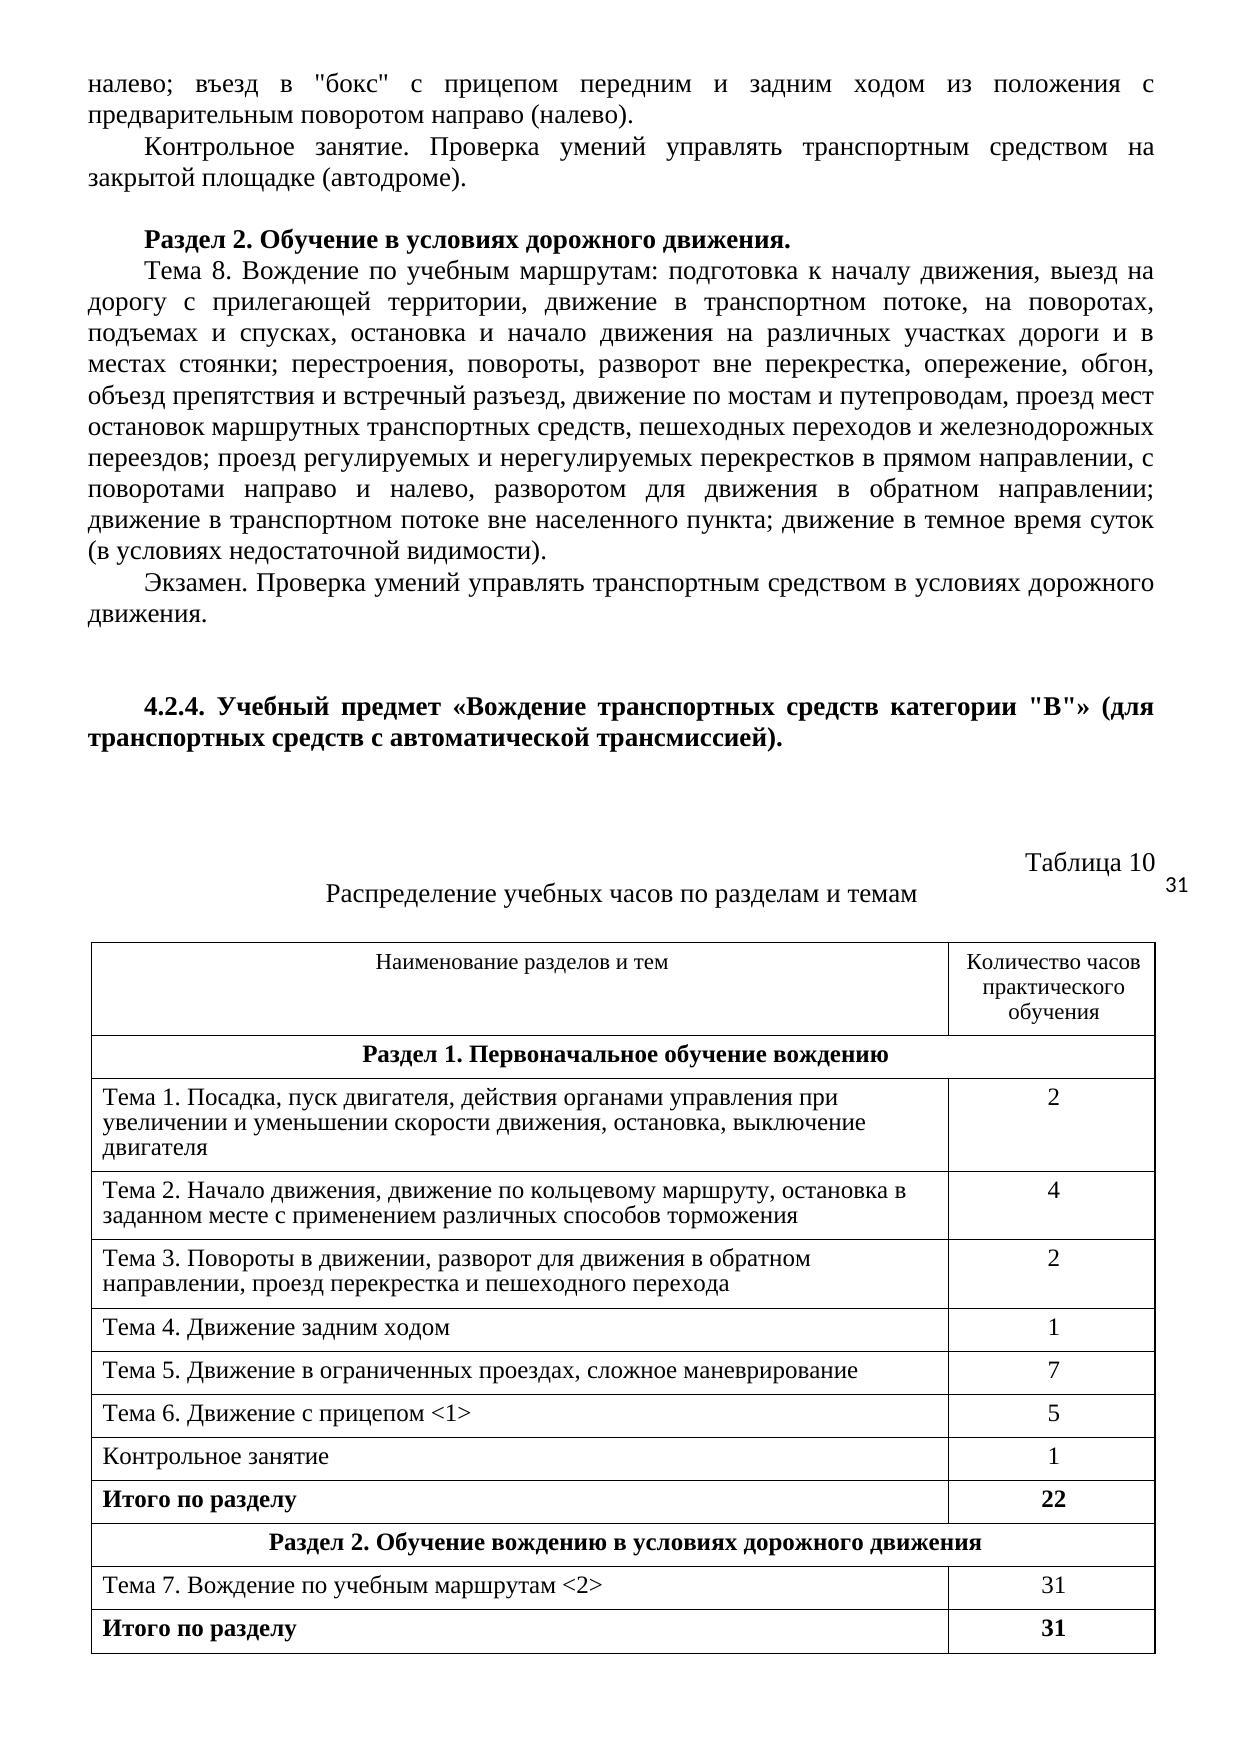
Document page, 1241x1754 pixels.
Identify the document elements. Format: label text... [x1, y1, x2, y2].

table_cell Тема 5. Движение в ограниченных проездах, сложное маневрирование [92, 1352, 948, 1394]
table_cell 22 [949, 1481, 1154, 1523]
table_cell Раздел 2. Обучение вождению в условиях дорожного движения [92, 1524, 1154, 1566]
text 4.2.4. Учебный предмет «Вождение транспортных средств категории "B"» (для транспортных средств с автоматической трансмиссией). [88, 690, 1156, 752]
table_cell Тема 4. Движение задним ходом [92, 1309, 948, 1351]
table_cell Контрольное занятие [92, 1438, 948, 1480]
table_cell 1 [949, 1438, 1154, 1480]
table_cell Тема 3. Повороты в движении, разворот для движения в обратном направлении, проезд перекрестка и пешеходного перехода [92, 1240, 948, 1307]
table_cell Итого по разделу [92, 1481, 948, 1523]
text Контрольное занятие. Проверка умений управлять транспортным средством на закрытой площадке (автодроме). [88, 129, 1156, 192]
table_cell Тема 6. Движение с прицепом <1> [92, 1395, 948, 1437]
table_header Количество часов практического обучения [949, 943, 1154, 1035]
table_header Наименование разделов и тем [92, 943, 948, 1035]
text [88, 67, 1156, 129]
text Раздел 2. Обучение в условиях дорожного движения. [88, 223, 1156, 254]
table_cell 1 [949, 1309, 1154, 1351]
text Тема 8. Вождение по учебным маршрутам: подготовка к началу движения, выезд на дорогу с прилегающей территории, движение в транспортном потоке, на поворотах, подъемах и спусках, остановка и начало движения на различных участках дороги и в местах стоянки; перестроения, повороты, разворот вне перекрестка, опережение, обгон, объезд препятствия и встречный разъезд, движение по мостам и путепроводам, проезд мест остановок маршрутных транспортных средств, пешеходных переходов и железнодорожных переездов; проезд регулируемых и нерегулируемых перекрестков в прямом направлении, с поворотами направо и налево, разворотом для движения в обратном направлении; движение в транспортном потоке вне населенного пункта; движение в темное время суток (в условиях недостаточной видимости). [88, 254, 1156, 566]
table_cell Раздел 1. Первоначальное обучение вождению [92, 1036, 1154, 1078]
table_cell Тема 7. Вождение по учебным маршрутам <2> [92, 1567, 948, 1609]
text Распределение учебных часов по разделам и темам [88, 877, 1156, 908]
table_cell 2 [949, 1079, 1154, 1171]
table_cell 4 [949, 1172, 1154, 1239]
table_cell 31 [949, 1610, 1154, 1652]
table_cell 31 [949, 1567, 1154, 1609]
table_cell Тема 2. Начало движения, движение по кольцевому маршруту, остановка в заданном месте с применением различных способов торможения [92, 1172, 948, 1239]
table_cell 7 [949, 1352, 1154, 1394]
text Экзамен. Проверка умений управлять транспортным средством в условиях дорожного движения. [88, 566, 1156, 628]
table_cell 2 [949, 1240, 1154, 1307]
table_cell 5 [949, 1395, 1154, 1437]
text Таблица 10 [88, 846, 1156, 877]
table_cell Итого по разделу [92, 1610, 948, 1652]
table_cell Тема 1. Посадка, пуск двигателя, действия органами управления при увеличении и уменьшении скорости движения, остановка, выключение двигателя [92, 1079, 948, 1171]
